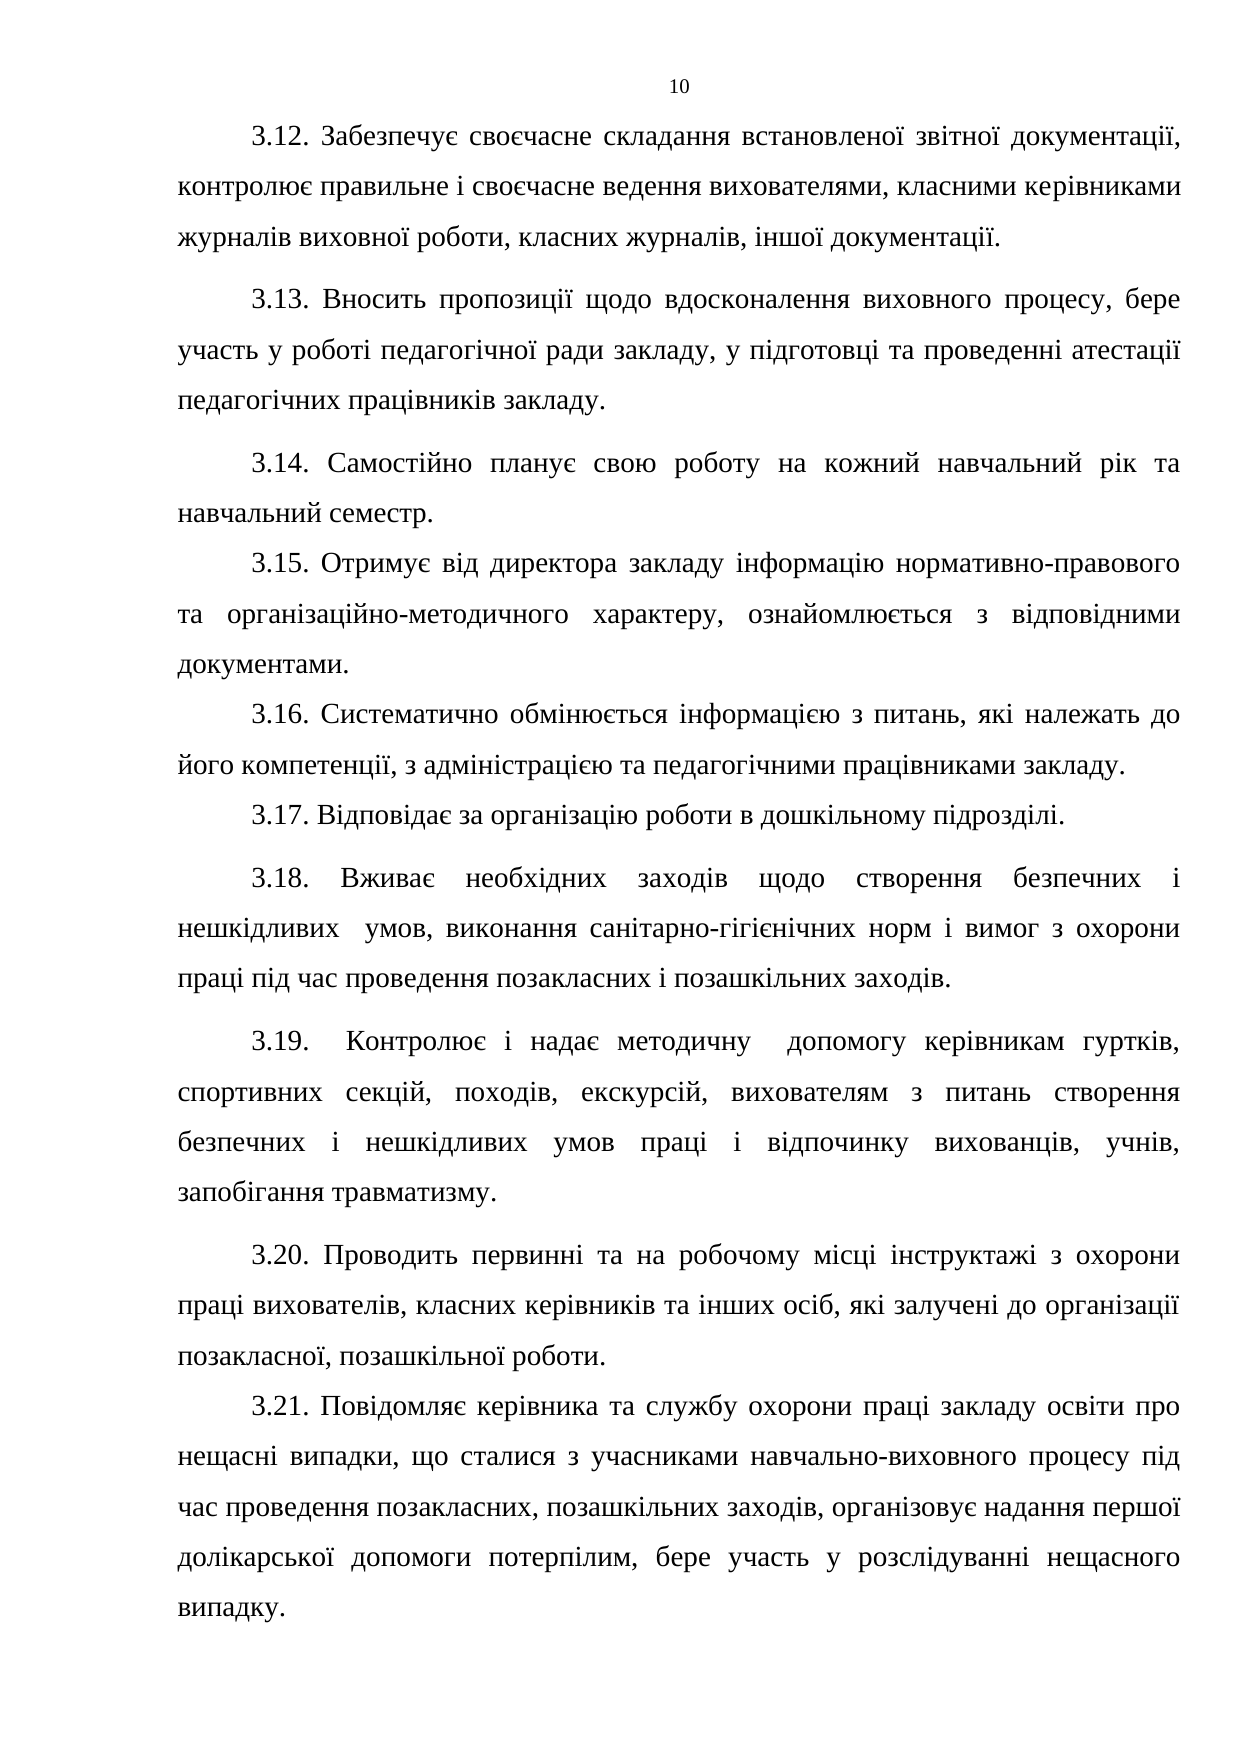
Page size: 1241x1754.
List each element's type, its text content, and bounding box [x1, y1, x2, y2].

text 3.12. Забезпечує своєчасне складання встановленої звітної документації, контролює правильне і своєчасне ведення вихователями, класними керівниками журналів виховної роботи, класних журналів, іншої документації. [177, 118, 1181, 252]
text 3.16. Систематично обмінюється інформацією з питань, які належать до його компетенції, з адміністрацією та педагогічними працівниками закладу. [177, 697, 1181, 780]
text 3.14. Самостійно планує свою роботу на кожний навчальний рік та навчальний семестр. [177, 445, 1181, 529]
text 3.17. Відповідає за організацію роботи в дошкільному підрозділі. [177, 797, 1181, 831]
text 3.15. Отримує від директора закладу інформацію нормативно-правового та організаційно-методичного характеру, ознайомлюється з відповідними документами. [177, 546, 1181, 680]
text 3.13. Вносить пропозиції щодо вдосконалення виховного процесу, бере участь у роботі педагогічної ради закладу, у підготовці та проведенні атестації педагогічних працівників закладу. [177, 282, 1181, 416]
text 3.19. Контролює і надає методичну допомогу керівникам гуртків, спортивних секцій, походів, екскурсій, вихователям з питань створення безпечних і нешкідливих умов праці і відпочинку вихованців, учнів, запобігання травматизму. [177, 1023, 1181, 1208]
text 3.20. Проводить первинні та на робочому місці інструктажі з охорони праці вихователів, класних керівників та інших осіб, які залучені до організації позакласної, позашкільної роботи. [177, 1237, 1181, 1371]
text 3.21. Повідомляє керівника та службу охорони праці закладу освіти про нещасні випадки, що сталися з учасниками навчально-виховного процесу під час проведення позакласних, позашкільних заходів, організовує надання першої долікарської допомоги потерпілим, бере участь у розслідуванні нещасного випадку. [177, 1388, 1181, 1623]
text 3.18. Вживає необхідних заходів щодо створення безпечних і нешкідливих умов, виконання санітарно-гігієнічних норм і вимог з охорони праці під час проведення позакласних і позашкільних заходів. [177, 860, 1181, 994]
